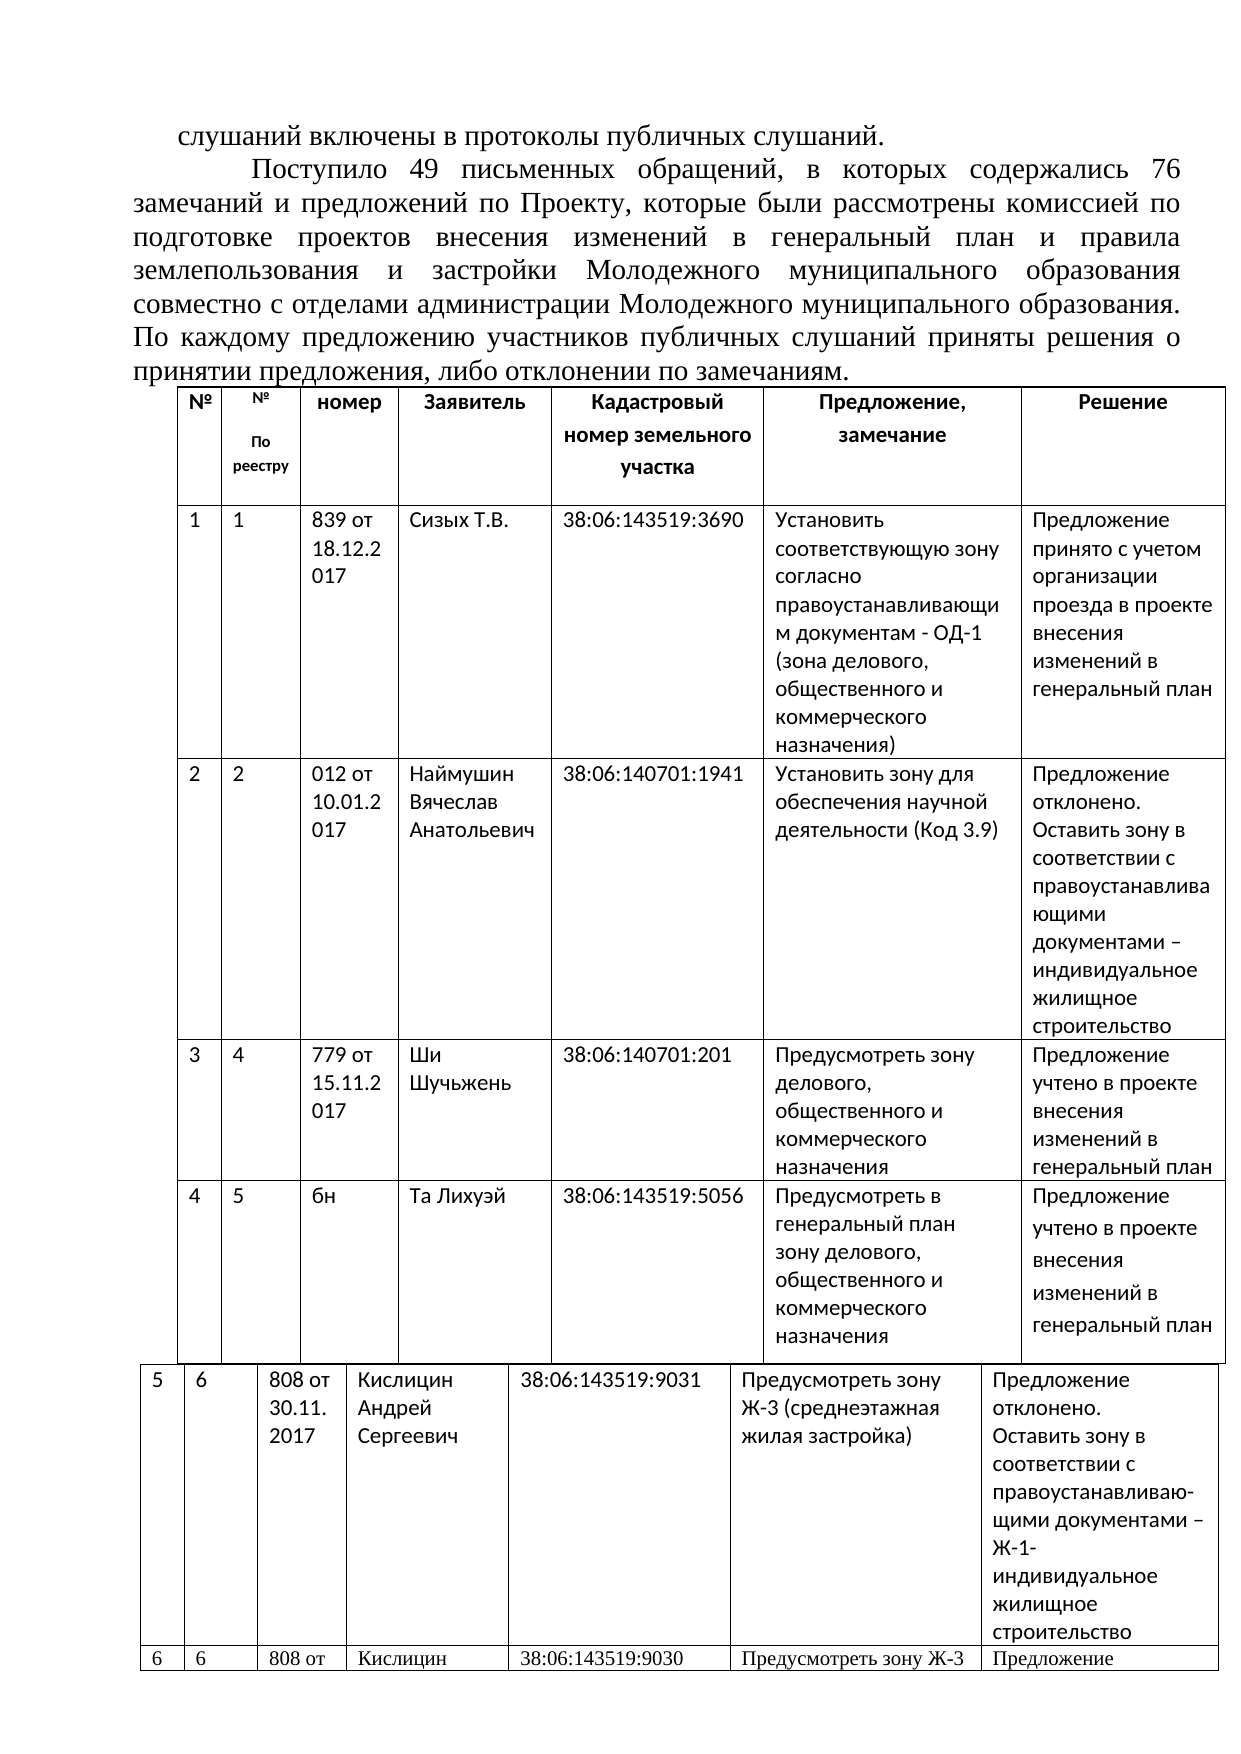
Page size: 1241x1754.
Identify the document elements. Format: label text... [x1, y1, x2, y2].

text Поступило 49 письменных обращений, в которых содержались 76 замечаний и предложений по Проекту, которые были рассмотрены комиссией по подготовке проектов внесения изменений в генеральный план и правила землепользования и застройки Молодежного муниципального образования совместно с отделами администрации Молодежного муниципального образования. По каждому предложению участников публичных слушаний приняты решения о принятии предложения, либо отклонении по замечаниям. [133, 152, 1181, 386]
table_cell 3 [178, 1040, 221, 1180]
table_cell 1 [222, 506, 300, 758]
table_cell 5 [222, 1181, 300, 1363]
table_cell 012 от 10.01.2017 [301, 759, 398, 1039]
table_cell Предусмотреть зону делового, общественного и коммерческого назначения [764, 1040, 1021, 1180]
table_cell 4 [178, 1181, 221, 1363]
table_cell Предложение учтено в проекте внесения изменений в генеральный план [1022, 1181, 1225, 1363]
table_cell 4 [222, 1040, 300, 1180]
table_cell 38:06:143519:9030 [509, 1646, 730, 1670]
table_header 5 [141, 1365, 184, 1645]
table_cell 779 от 15.11.2017 [301, 1040, 398, 1180]
table_cell 6 [141, 1646, 184, 1670]
table_cell Предусмотреть в генеральный план зону делового, общественного и коммерческого назначения [764, 1181, 1021, 1363]
table_cell Установить зону для обеспечения научной деятельности (Код 3.9) [764, 759, 1021, 1039]
table_header Предусмотреть зону Ж-3 (среднеэтажная жилая застройка) [731, 1365, 981, 1645]
table_header 6 [185, 1365, 257, 1645]
table_cell 808 от 30.11.2017 [258, 1646, 346, 1670]
table_cell Ши Шучьжень [399, 1040, 551, 1180]
table_cell Сизых Т.В. [399, 506, 551, 758]
table_header Кадастровый номер земельного участка [552, 388, 763, 504]
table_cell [347, 1646, 508, 1670]
table_header № [178, 388, 221, 504]
table_header Решение [1022, 388, 1225, 504]
table_cell 38:06:140701:201 [552, 1040, 763, 1180]
table_header Кислицин Андрей Сергеевич [347, 1365, 508, 1645]
table_cell 38:06:143519:3690 [552, 506, 763, 758]
table_cell Установить соответствующую зону согласно правоустанавливающим документам - ОД-1 (зона делового, общественного и коммерческого назначения) [764, 506, 1021, 758]
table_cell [731, 1646, 981, 1670]
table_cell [982, 1646, 1218, 1670]
table_cell 2 [222, 759, 300, 1039]
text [177, 118, 1181, 152]
table_cell 38:06:143519:5056 [552, 1181, 763, 1363]
table_header Предложение, замечание [764, 388, 1021, 504]
table_cell Предложение учтено в проекте внесения изменений в генеральный план [1022, 1040, 1225, 1180]
table_header 808 от 30.11.2017 [258, 1365, 346, 1645]
table_cell Предложение отклонено. Оставить зону в соответствии с правоустанавливающими документами – индивидуальное жилищное строительство [1022, 759, 1225, 1039]
table_header Заявитель [399, 388, 551, 504]
table_header номер [301, 388, 398, 504]
table_header 38:06:143519:9031 [509, 1365, 730, 1645]
table_cell 6 [185, 1646, 257, 1670]
table_cell Наймушин Вячеслав Анатольевич [399, 759, 551, 1039]
table_cell бн [301, 1181, 398, 1363]
table_header № По реестру [222, 388, 300, 504]
table_cell Предложение принято с учетом организации проезда в проекте внесения изменений в генеральный план [1022, 506, 1225, 758]
table_cell 839 от 18.12.2017 [301, 506, 398, 758]
table_cell 1 [178, 506, 221, 758]
table_cell 38:06:140701:1941 [552, 759, 763, 1039]
table_cell 2 [178, 759, 221, 1039]
table_cell Та Лихуэй [399, 1181, 551, 1363]
table_header Предложение отклонено. Оставить зону в соответствии с правоустанавливаю-щими документами –Ж-1- индивидуальное жилищное строительство [982, 1365, 1218, 1645]
